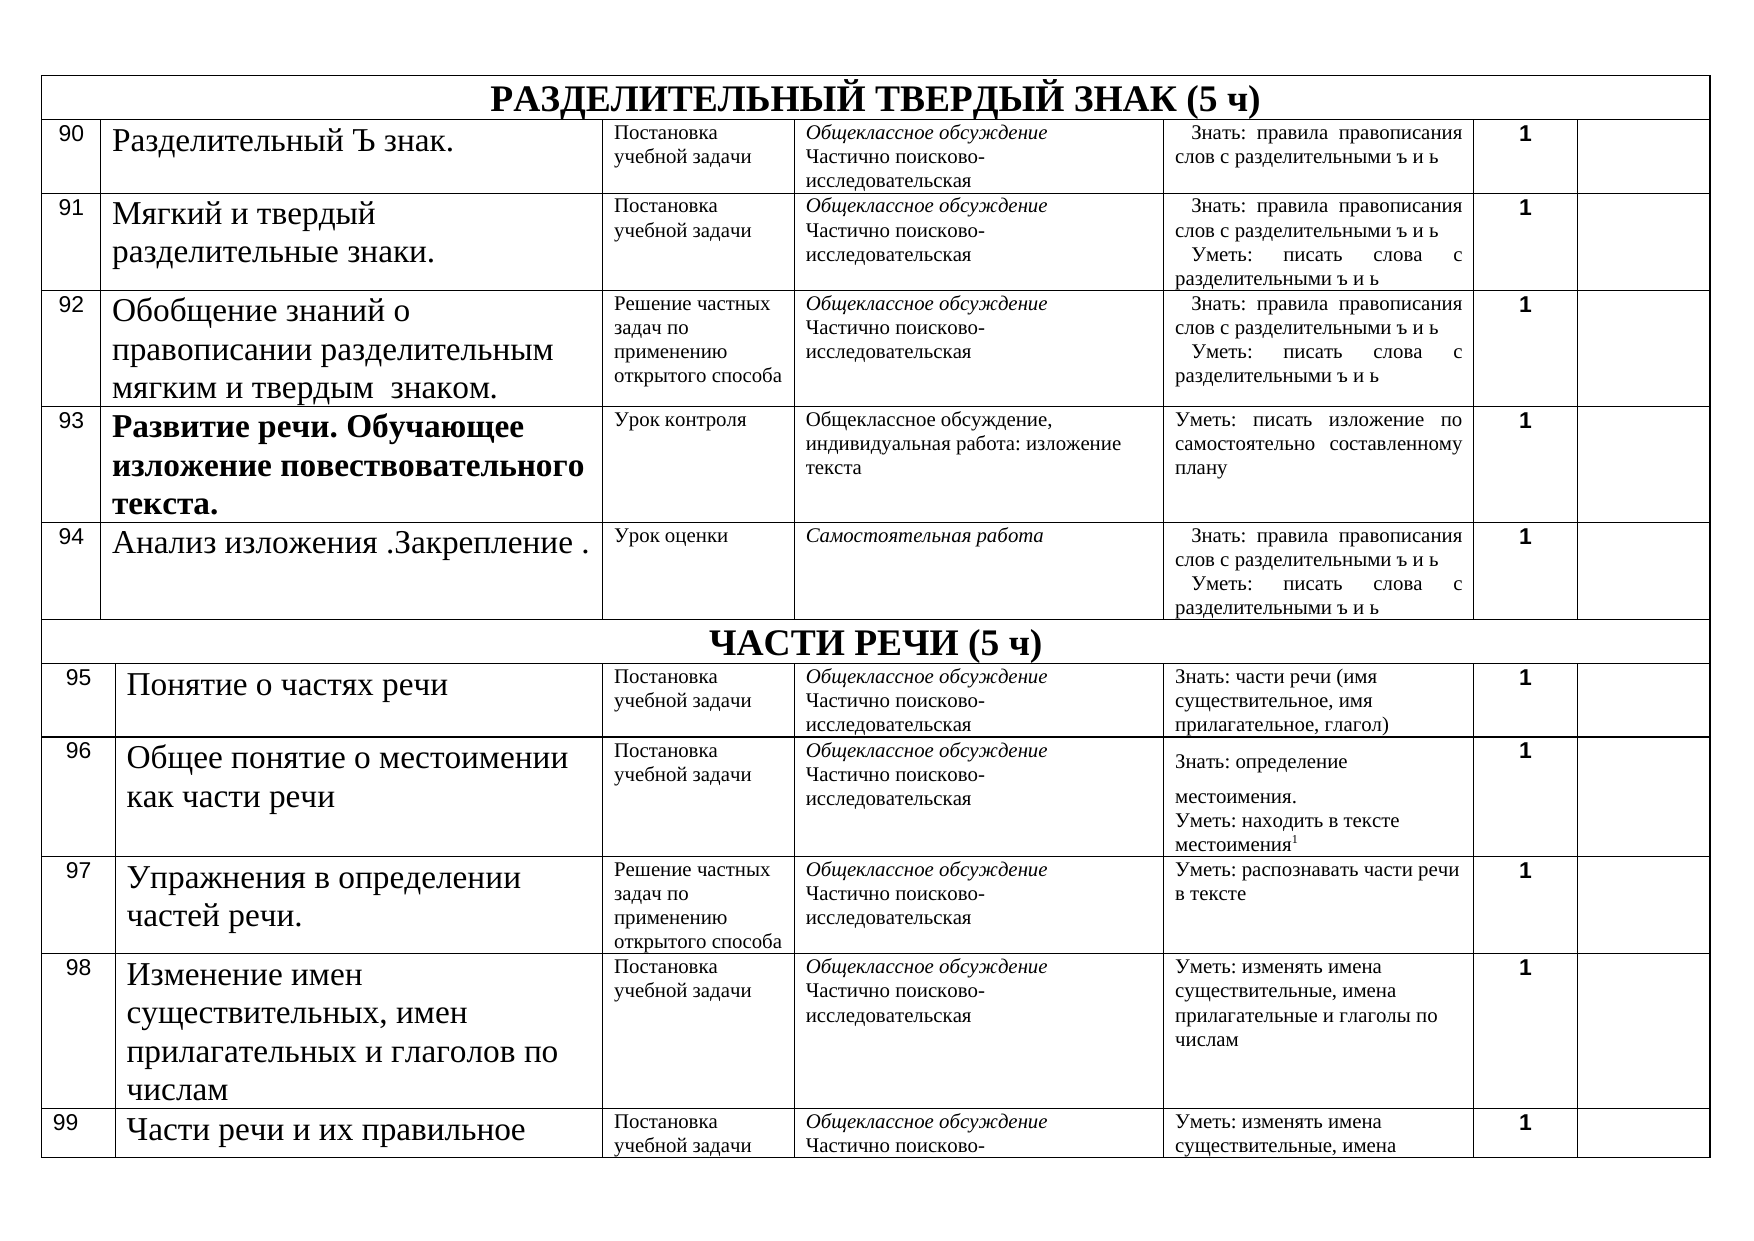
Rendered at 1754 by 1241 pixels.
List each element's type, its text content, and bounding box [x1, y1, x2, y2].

table_cell [1578, 954, 1709, 1108]
table_cell 96 [42, 738, 115, 856]
table_cell [1578, 664, 1709, 736]
table_cell 92 [42, 291, 100, 406]
table_cell 1 [1474, 738, 1577, 856]
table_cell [1164, 1109, 1473, 1157]
table_cell Общеклассное обсуждение, индивидуальная работа: изложение текста [795, 407, 1163, 522]
table_cell Общеклассное обсуждение Частично поисково- исследовательская [795, 291, 1163, 406]
table_cell 1 [1474, 664, 1577, 736]
table_cell Уметь: писать изложение по самостоятельно составленному плану [1164, 407, 1473, 522]
table_cell Упражнения в определении частей речи. [116, 857, 602, 953]
table_cell [1578, 291, 1709, 406]
table_cell Понятие о частях речи [116, 664, 602, 736]
table_cell Урок оценки [603, 523, 794, 619]
table_cell Общеклассное обсуждение Частично поисково- исследовательская [795, 857, 1163, 953]
table_cell 1 [1474, 954, 1577, 1108]
table_cell Общеклассное обсуждение Частично поисково- исследовательская [795, 664, 1163, 736]
table_cell РАЗДЕЛИТЕЛЬНЫЙ ТВЕРДЫЙ ЗНАК (5 ч) [42, 76, 1709, 119]
table_cell Развитие речи. Обучающее изложение повествовательного текста. [101, 407, 602, 522]
table_cell Общеклассное обсуждение Частично поисково- исследовательская [795, 738, 1163, 856]
table_cell [1578, 857, 1709, 953]
table_cell 98 [42, 954, 115, 1108]
table_cell Знать: правила правописания слов с разделительными ъ и ь Уметь: писать слова с разделительными ъ и ь [1164, 291, 1473, 406]
table_cell Общее понятие о местоимении как части речи [116, 738, 602, 856]
table_cell Разделительный Ъ знак. [101, 120, 602, 192]
table_cell Постановка учебной задачи [603, 120, 794, 192]
table_cell 1 [1474, 857, 1577, 953]
table_cell Урок контроля [603, 407, 794, 522]
table_cell Общеклассное обсуждение Частично поисково- исследовательская [795, 194, 1163, 290]
table_cell Постановка учебной задачи [603, 954, 794, 1108]
table_cell 1 [1474, 194, 1577, 290]
table_cell Постановка учебной задачи [603, 738, 794, 856]
table_cell 94 [42, 523, 100, 619]
table_cell 93 [42, 407, 100, 522]
table_cell 99 [42, 1109, 115, 1157]
table_cell Решение частных задач по применению открытого способа [603, 857, 794, 953]
table_cell Обобщение знаний о правописании разделительным мягким и твердым знаком. [101, 291, 602, 406]
table_cell Общеклассное обсуждение Частично поисково- исследовательская [795, 120, 1163, 192]
table_cell Знать: части речи (имя существительное, имя прилагательное, глагол) [1164, 664, 1473, 736]
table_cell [116, 1109, 602, 1157]
table_cell ЧАСТИ РЕЧИ (5 ч) [42, 620, 1709, 663]
table_cell Постановка учебной задачи [603, 194, 794, 290]
table_cell 90 [42, 120, 100, 192]
table_cell [1578, 738, 1709, 856]
table_cell [1578, 194, 1709, 290]
table_cell Общеклассное обсуждение Частично поисково- исследовательская [795, 954, 1163, 1108]
table_cell [1578, 120, 1709, 192]
table_cell Самостоятельная работа [795, 523, 1163, 619]
table_cell 1 [1474, 523, 1577, 619]
table_cell Уметь: изменять имена существительные, имена прилагательные и глаголы по числам [1164, 954, 1473, 1108]
table_cell Анализ изложения .Закрепление . [101, 523, 602, 619]
table_cell Знать: правила правописания слов с разделительными ъ и ь [1164, 120, 1473, 192]
table_cell Изменение имен существительных, имен прилагательных и глаголов по числам [116, 954, 602, 1108]
table_cell Мягкий и твердый разделительные знаки. [101, 194, 602, 290]
table_cell Постановка учебной задачи [603, 664, 794, 736]
table_cell 91 [42, 194, 100, 290]
table_cell 1 [1474, 407, 1577, 522]
table_cell Знать: определение местоимения. Уметь: находить в тексте местоимения1 [1164, 738, 1473, 856]
table_cell 97 [42, 857, 115, 953]
table_cell 1 [1474, 1109, 1577, 1157]
table_cell Знать: правила правописания слов с разделительными ъ и ь Уметь: писать слова с разделительными ъ и ь [1164, 194, 1473, 290]
table_cell Знать: правила правописания слов с разделительными ъ и ь Уметь: писать слова с разделительными ъ и ь [1164, 523, 1473, 619]
table_cell Решение частных задач по применению открытого способа [603, 291, 794, 406]
table_cell [1578, 1109, 1709, 1157]
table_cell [795, 1109, 1163, 1157]
table_cell [1578, 407, 1709, 522]
table_cell 1 [1474, 120, 1577, 192]
table_cell Уметь: распознавать части речи в тексте [1164, 857, 1473, 953]
table_cell [1578, 523, 1709, 619]
table_cell 1 [1474, 291, 1577, 406]
table_cell 95 [42, 664, 115, 736]
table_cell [603, 1109, 794, 1157]
